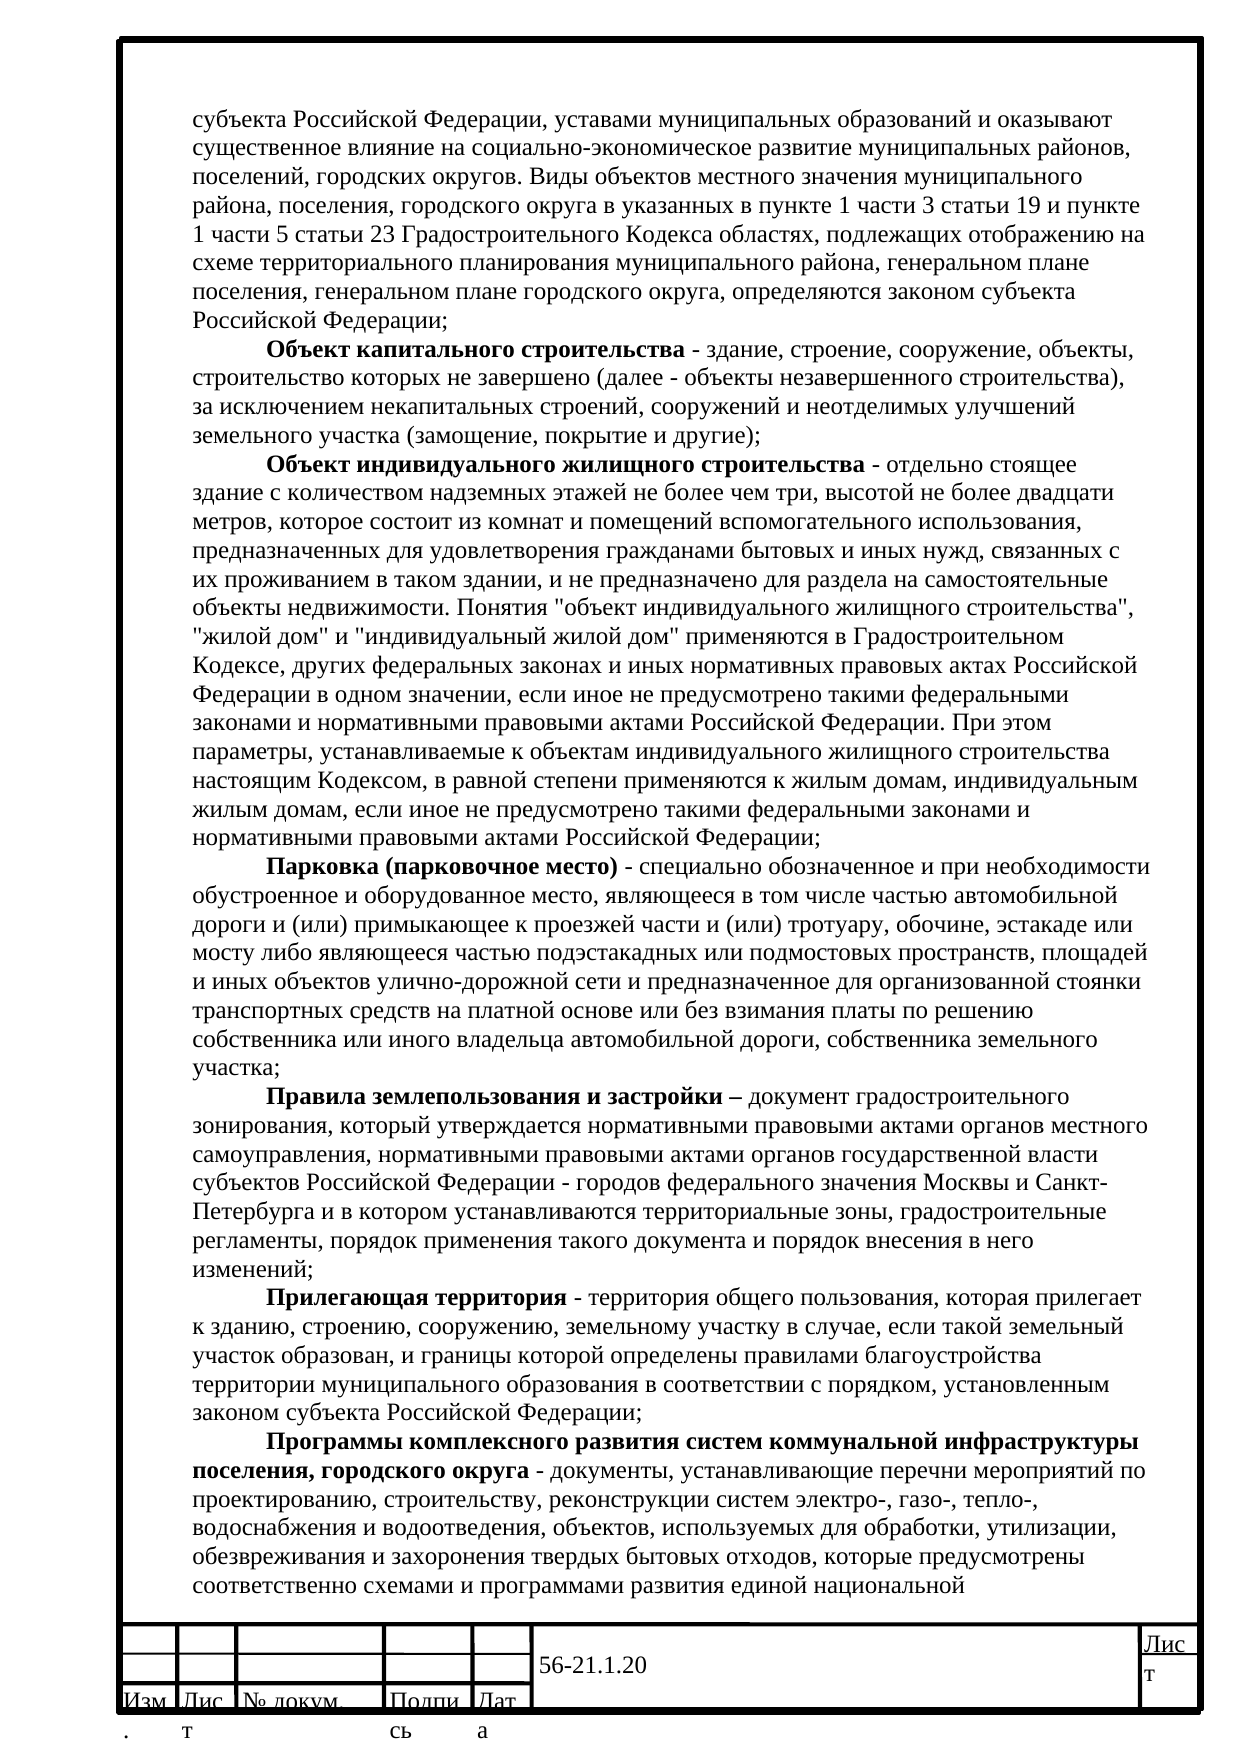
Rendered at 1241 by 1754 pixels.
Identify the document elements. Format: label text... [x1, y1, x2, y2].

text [192, 1426, 1152, 1599]
text Правила землепользования и застройки – документ градостроительного зонирования, который утверждается нормативными правовыми актами органов местного самоуправления, нормативными правовыми актами органов государственной власти субъектов Российской Федерации - городов федерального значения Москвы и Санкт-Петербурга и в котором устанавливаются территориальные зоны, градостроительные регламенты, порядок применения такого документа и порядок внесения в него изменений; [192, 1081, 1152, 1282]
text Прилегающая территория - территория общего пользования, которая прилегает к зданию, строению, сооружению, земельному участку в случае, если такой земельный участок образован, и границы которой определены правилами благоустройства территории муниципального образования в соответствии с порядком, установленным законом субъекта Российской Федерации; [192, 1282, 1152, 1426]
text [192, 104, 1152, 334]
text Объект индивидуального жилищного строительства - отдельно стоящее здание с количеством надземных этажей не более чем три, высотой не более двадцати метров, которое состоит из комнат и помещений вспомогательного использования, предназначенных для удовлетворения гражданами бытовых и иных нужд, связанных с их проживанием в таком здании, и не предназначено для раздела на самостоятельные объекты недвижимости. Понятия "объект индивидуального жилищного строительства", "жилой дом" и "индивидуальный жилой дом" применяются в Градостроительном Кодексе, других федеральных законах и иных нормативных правовых актах Российской Федерации в одном значении, если иное не предусмотрено такими федеральными законами и нормативными правовыми актами Российской Федерации. При этом параметры, устанавливаемые к объектам индивидуального жилищного строительства настоящим Кодексом, в равной степени применяются к жилым домам, индивидуальным жилым домам, если иное не предусмотрено такими федеральными законами и нормативными правовыми актами Российской Федерации; [192, 449, 1152, 851]
text Парковка (парковочное место) - специально обозначенное и при необходимости обустроенное и оборудованное место, являющееся в том числе частью автомобильной дороги и (или) примыкающее к проезжей части и (или) тротуару, обочине, эстакаде или мосту либо являющееся частью подэстакадных или подмостовых пространств, площадей и иных объектов улично-дорожной сети и предназначенное для организованной стоянки транспортных средств на платной основе или без взимания платы по решению собственника или иного владельца автомобильной дороги, собственника земельного участка; [192, 851, 1152, 1081]
text Объект капитального строительства - здание, строение, сооружение, объекты, строительство которых не завершено (далее - объекты незавершенного строительства), за исключением некапитальных строений, сооружений и неотделимых улучшений земельного участка (замощение, покрытие и другие); [192, 334, 1152, 449]
